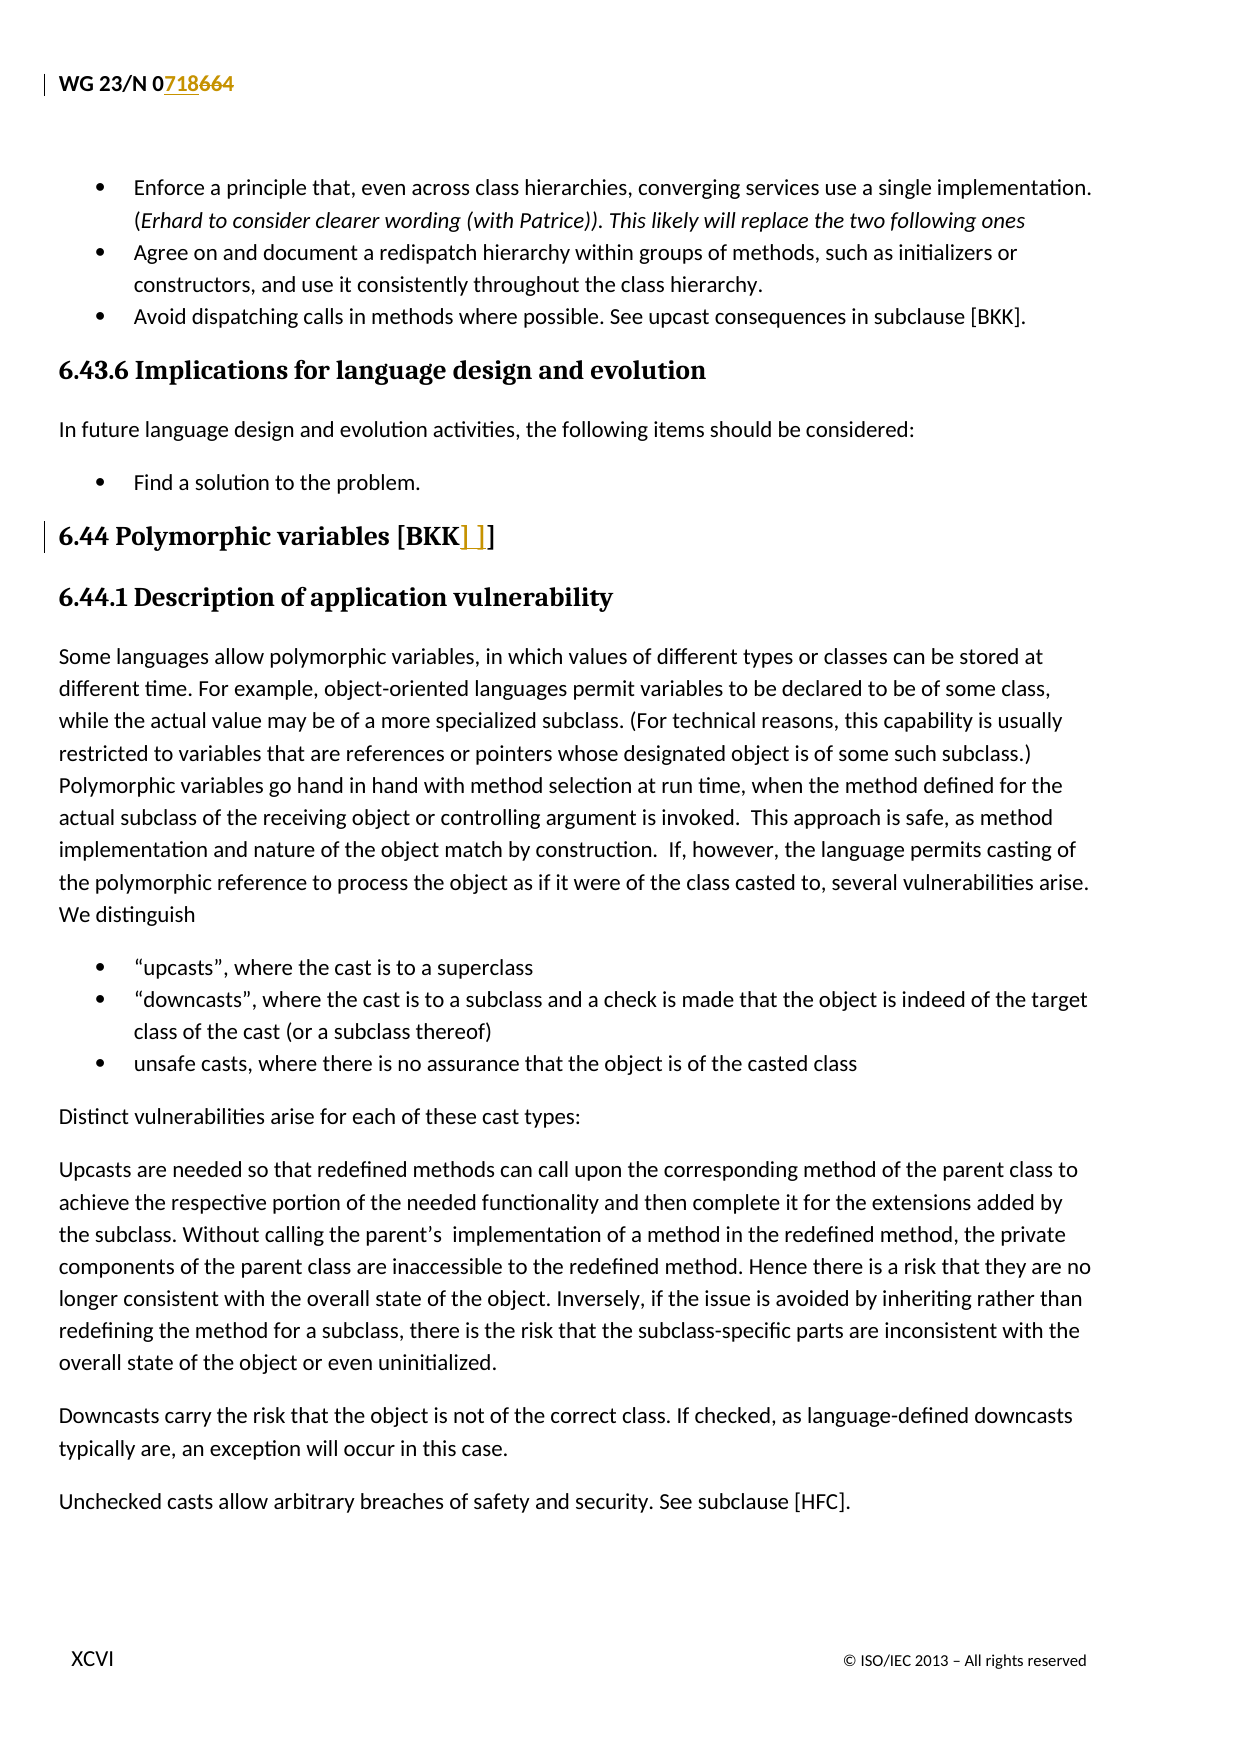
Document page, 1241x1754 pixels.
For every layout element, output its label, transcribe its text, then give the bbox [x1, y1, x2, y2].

text In future language design and evolution activities, the following items should be considered: [58, 415, 1099, 443]
text Some languages allow polymorphic variables, in which values of different types or classes can be stored at different time. For example, object-oriented languages permit variables to be declared to be of some class, while the actual value may be of a more specialized subclass. (For technical reasons, this capability is usually restricted to variables that are references or pointers whose designated object is of some such subclass.) Polymorphic variables go hand in hand with method selection at run time, when the method defined for the actual subclass of the receiving object or controlling argument is invoked. This approach is safe, as method implementation and nature of the object match by construction. If, however, the language permits casting of the polymorphic reference to process the object as if it were of the class casted to, several vulnerabilities arise. We distinguish [58, 642, 1099, 928]
list Enforce a principle that, even across class hierarchies, converging services use a single implementation.(Erhard to consider clearer wording (with Patrice)). This likely will replace the two following ones [96, 173, 1099, 234]
list Agree on and document a redispatch hierarchy within groups of methods, such as initializers or constructors, and use it consistently throughout the class hierarchy. [96, 238, 1099, 298]
list “upcasts”, where the cast is to a superclass [96, 953, 1099, 981]
subtitle 6.44 Polymorphic variables [BKK] [58, 521, 1099, 553]
text Unchecked casts allow arbitrary breaches of safety and security. See subclause [HFC]. [58, 1487, 1099, 1515]
list Find a solution to the problem. [96, 468, 1099, 496]
text Upcasts are needed so that redefined methods can call upon the corresponding method of the parent class to achieve the respective portion of the needed functionality and then complete it for the extensions added by the subclass. Without calling the parent’s implementation of a method in the redefined method, the private components of the parent class are inaccessible to the redefined method. Hence there is a risk that they are no longer consistent with the overall state of the object. Inversely, if the issue is avoided by inheriting rather than redefining the method for a subclass, there is the risk that the subclass-specific parts are inconsistent with the overall state of the object or even uninitialized. [58, 1155, 1099, 1377]
text Distinct vulnerabilities arise for each of these cast types: [58, 1102, 1099, 1130]
list “downcasts”, where the cast is to a subclass and a check is made that the object is indeed of the target class of the cast (or a subclass thereof) [96, 985, 1099, 1045]
list unsafe casts, where there is no assurance that the object is of the casted class [96, 1049, 1099, 1077]
list Avoid dispatching calls in methods where possible. See upcast consequences in subclause [BKK]. [96, 302, 1099, 330]
text Downcasts carry the risk that the object is not of the correct class. If checked, as language-defined downcasts typically are, an exception will occur in this case. [58, 1402, 1099, 1462]
subtitle 6.44.1 Description of application vulnerability [58, 582, 1099, 613]
subtitle 6.43.6 Implications for language design and evolution [58, 355, 1099, 386]
